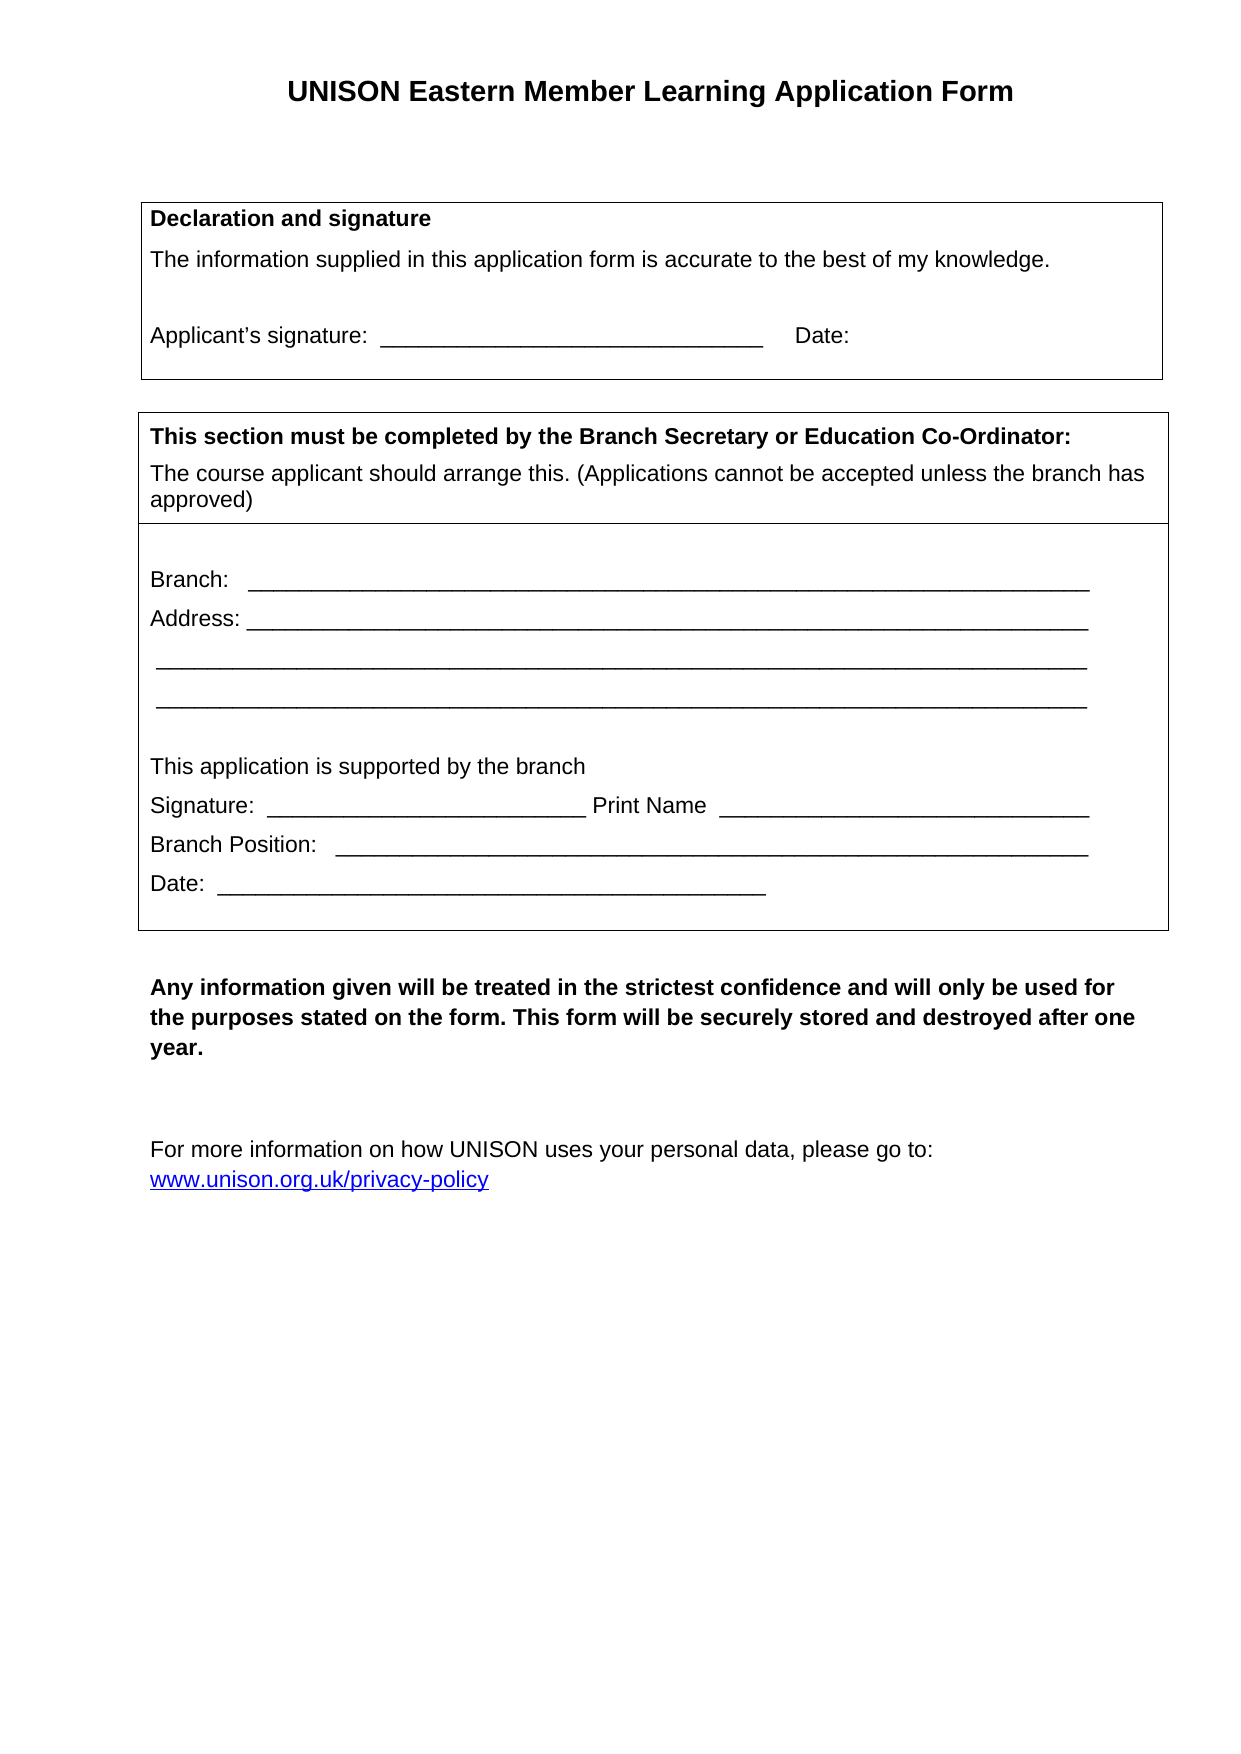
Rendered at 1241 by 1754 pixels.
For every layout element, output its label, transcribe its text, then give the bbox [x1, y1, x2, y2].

text The information supplied in this application form is accurate to the best of my knowledge. [142, 243, 1162, 272]
text For more information on how UNISON uses your personal data, please go to: www.unison.org.uk/privacy-policy [150, 1136, 1152, 1193]
text Any information given will be treated in the strictest confidence and will only be used for the purposes stated on the form. This form will be securely stored and destroyed after one year. [150, 974, 1152, 1061]
text Declaration and signature [142, 203, 1162, 232]
table_header This section must be completed by the Branch Secretary or Education Co-Ordinator: The course applicant should arrange this. (Applications cannot be accepted unless the branch has approved) [139, 413, 1168, 523]
text Applicant’s signature: ______________________________ Date: [142, 319, 1162, 348]
table_cell Branch: __________________________________________________________________ Address: __________________________________________________________________ _________________________________________________________________________ _________________________________________________________________________ This application is supported by the branch Signature: _________________________ Print Name _____________________________ Branch Position: ___________________________________________________________ Date: ___________________________________________ [139, 524, 1168, 930]
